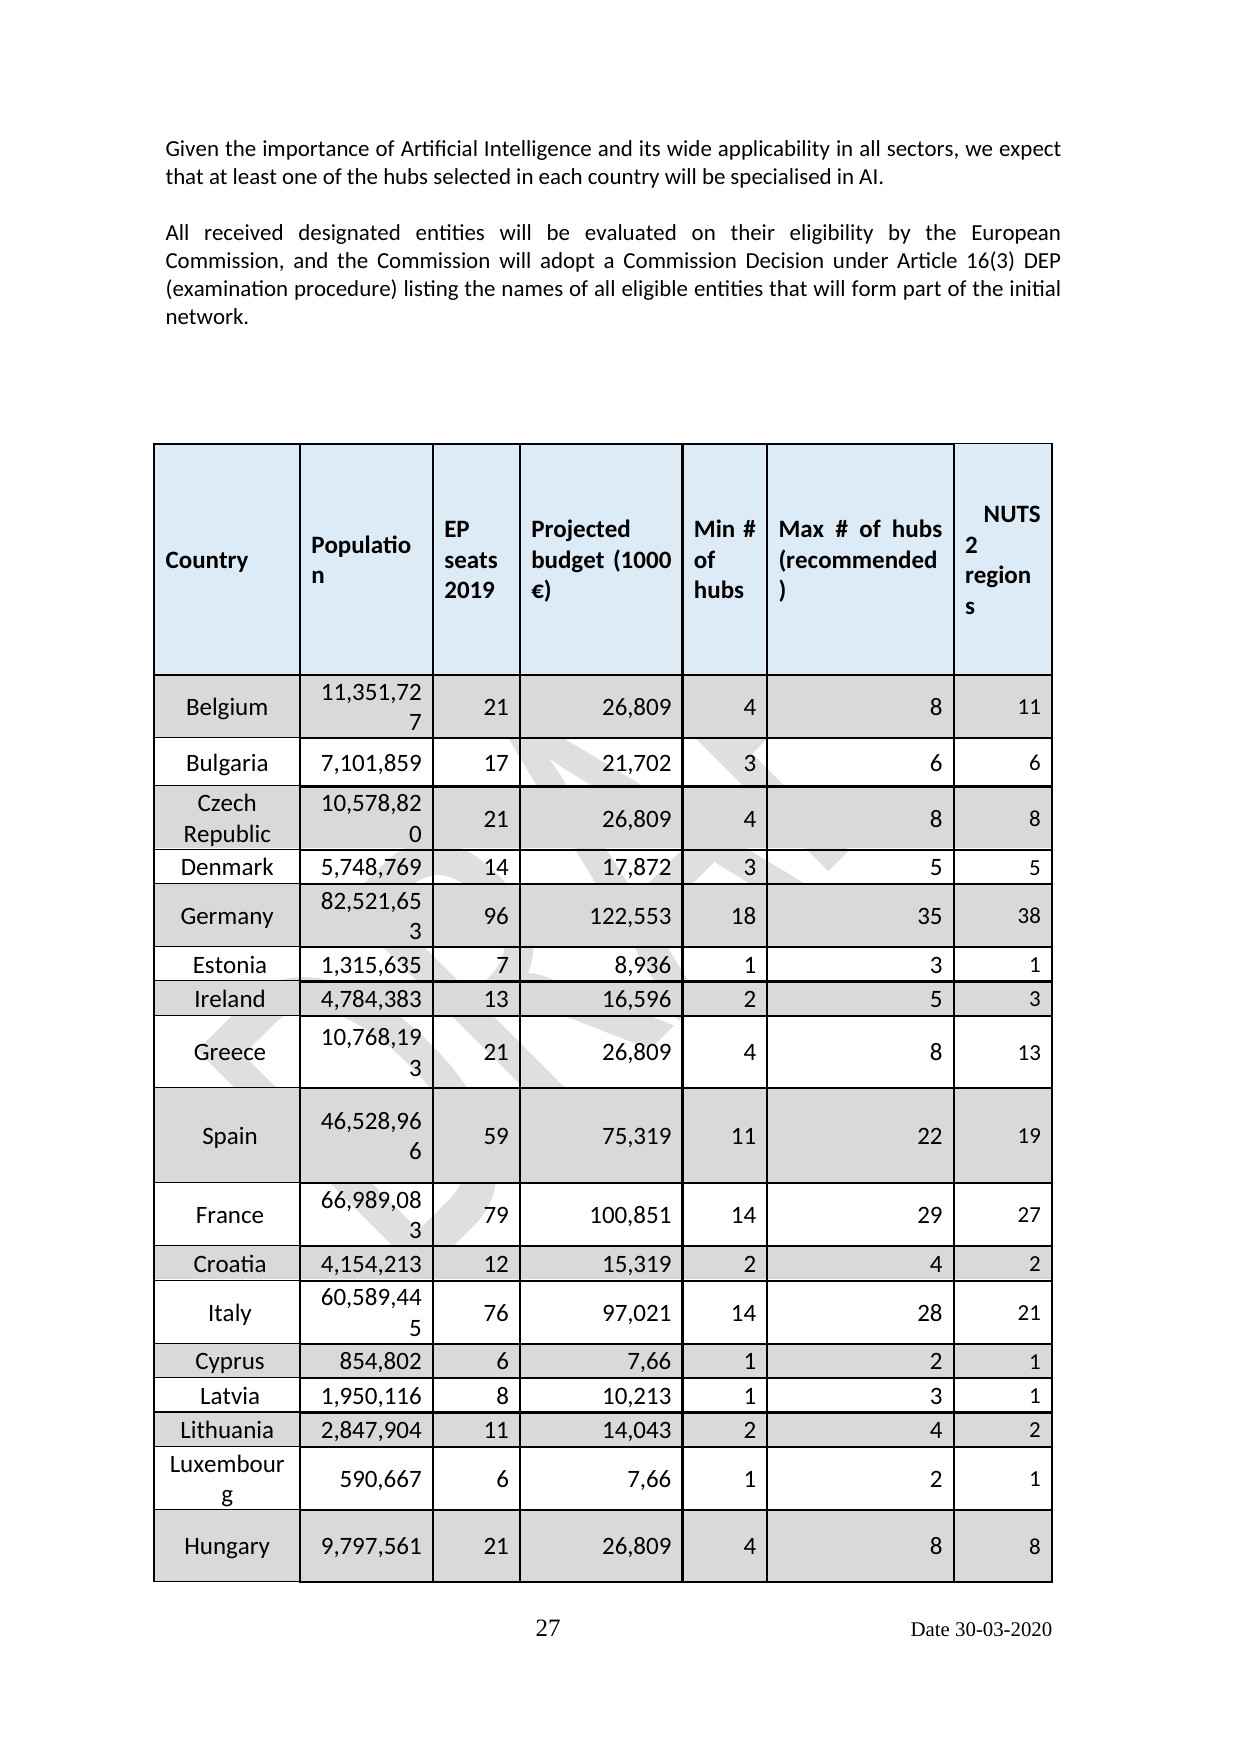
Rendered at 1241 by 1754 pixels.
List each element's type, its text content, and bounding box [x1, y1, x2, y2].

table_cell 3 [955, 983, 1051, 1015]
table_cell Belgium [155, 676, 299, 737]
table_cell 2 [768, 1345, 953, 1377]
table_cell 7,101,859 [301, 739, 432, 785]
table_cell 2,847,904 [301, 1414, 432, 1446]
table_cell 1 [684, 948, 766, 980]
table_cell 4 [684, 676, 766, 737]
table_cell 8 [768, 1017, 953, 1087]
table_header Max # of hubs (recommended) [768, 445, 953, 674]
table_cell 4 [684, 788, 766, 848]
table_cell 2 [955, 1414, 1051, 1446]
table_cell 21 [434, 788, 519, 848]
table_cell 18 [684, 885, 766, 946]
table_cell 14 [684, 1282, 766, 1343]
table_cell 8 [955, 788, 1051, 848]
table_cell 15,319 [521, 1247, 681, 1279]
table_cell 7,66 [521, 1448, 681, 1509]
table_header NUTS 2 regions [955, 444, 1051, 674]
table_cell 26,809 [521, 1511, 681, 1581]
table_cell 82,521,653 [301, 885, 432, 946]
table_cell 1,950,116 [301, 1379, 432, 1411]
table_cell 4 [768, 1247, 953, 1279]
table_cell 8 [768, 788, 953, 848]
table_cell 3 [768, 1379, 953, 1411]
table_cell 3 [768, 948, 953, 980]
table_cell 2 [768, 1448, 953, 1509]
table_cell 8 [768, 676, 953, 737]
table_cell 590,667 [301, 1448, 432, 1509]
table_cell 21,702 [521, 739, 681, 785]
table_cell 38 [955, 885, 1051, 946]
table_cell 1,315,635 [301, 948, 432, 980]
table_cell 1 [684, 1448, 766, 1509]
table_cell 26,809 [521, 788, 681, 848]
table_cell 2 [684, 983, 766, 1015]
table_cell 60,589,445 [301, 1282, 432, 1343]
table_cell 4 [684, 1511, 766, 1581]
table_cell 854,802 [301, 1345, 432, 1377]
table_cell 1 [955, 948, 1051, 980]
table_cell Czech Republic [155, 786, 299, 848]
table_header EP seats 2019 [434, 445, 519, 674]
table_cell 11 [684, 1089, 766, 1182]
table_cell 14 [434, 851, 519, 883]
table_cell Cyprus [155, 1344, 299, 1377]
table_cell 28 [768, 1282, 953, 1343]
table_cell Ireland [155, 981, 299, 1015]
table_cell 8 [955, 1511, 1051, 1581]
table_cell 12 [434, 1247, 519, 1279]
table_cell Greece [155, 1016, 299, 1087]
table_cell 8 [434, 1379, 519, 1411]
table_cell 29 [768, 1184, 953, 1245]
text All received designated entities will be evaluated on their eligibility by the European Commission, and the Commission will adopt a Commission Decision under Article 16(3) DEP (examination procedure) listing the names of all eligible entities that will form part of the initial network. [165, 218, 1063, 331]
table_cell 8 [768, 1511, 953, 1581]
table_cell 11,351,727 [301, 676, 432, 737]
table_cell Luxembourg [155, 1447, 299, 1509]
table_cell 26,809 [521, 1017, 681, 1087]
table_cell 75,319 [521, 1089, 681, 1182]
table_cell Hungary [155, 1510, 299, 1581]
table_cell 6 [434, 1345, 519, 1377]
table_cell 7,66 [521, 1345, 681, 1377]
table_cell 6 [768, 739, 953, 785]
table_cell 3 [684, 739, 766, 785]
table_cell 35 [768, 885, 953, 946]
table_header Population [301, 445, 432, 674]
table_cell 21 [434, 676, 519, 737]
table_cell 26,809 [521, 676, 681, 737]
table_cell 76 [434, 1282, 519, 1343]
table_cell 2 [955, 1247, 1051, 1279]
table_cell 4,154,213 [301, 1247, 432, 1279]
table_cell Croatia [155, 1246, 299, 1279]
table_cell 2 [684, 1247, 766, 1279]
table_header Min # of hubs [684, 445, 766, 674]
table_cell 100,851 [521, 1184, 681, 1245]
table_cell 122,553 [521, 885, 681, 946]
table_cell Lithuania [155, 1413, 299, 1446]
table_cell 8,936 [521, 948, 681, 980]
table_cell 10,213 [521, 1379, 681, 1411]
table_header Country [155, 445, 299, 674]
table_cell 66,989,083 [301, 1184, 432, 1245]
table_cell 96 [434, 885, 519, 946]
table_cell 1 [684, 1345, 766, 1377]
table_cell 5 [955, 851, 1051, 883]
table_cell 9,797,561 [301, 1511, 432, 1581]
table_cell 59 [434, 1089, 519, 1182]
table_cell 2 [684, 1414, 766, 1446]
table_cell 1 [684, 1379, 766, 1411]
table_cell 1 [955, 1345, 1051, 1377]
table_cell 79 [434, 1184, 519, 1245]
table_cell 4 [768, 1414, 953, 1446]
table_cell 5 [768, 851, 953, 883]
table_cell Bulgaria [155, 738, 299, 785]
table_header Projected budget (1000 €) [521, 445, 681, 674]
table_cell 11 [434, 1414, 519, 1446]
table_cell Denmark [155, 850, 299, 883]
table_cell 6 [434, 1448, 519, 1509]
table_cell Spain [155, 1088, 299, 1182]
table_cell 14,043 [521, 1414, 681, 1446]
text Given the importance of Artificial Intelligence and its wide applicability in all sectors, we expect that at least one of the hubs selected in each country will be specialised in AI. [165, 134, 1063, 190]
table_cell 4 [684, 1017, 766, 1087]
table_cell 10,768,193 [301, 1017, 432, 1087]
table_cell 17,872 [521, 851, 681, 883]
table_cell 17 [434, 739, 519, 785]
table_cell Italy [155, 1281, 299, 1343]
table_cell 22 [768, 1089, 953, 1182]
table_cell 21 [434, 1511, 519, 1581]
table_cell 19 [955, 1089, 1051, 1182]
table_cell 21 [434, 1017, 519, 1087]
table_cell 13 [434, 983, 519, 1015]
table_cell Germany [155, 884, 299, 946]
table_cell 5 [768, 983, 953, 1015]
table_cell France [155, 1183, 299, 1245]
table_cell 4,784,383 [301, 983, 432, 1015]
table_cell 97,021 [521, 1282, 681, 1343]
table_cell 21 [955, 1282, 1051, 1343]
table_cell 1 [955, 1379, 1051, 1411]
table_cell 3 [684, 851, 766, 883]
table_cell 5,748,769 [301, 851, 432, 883]
table_cell 13 [955, 1017, 1051, 1087]
table_cell 46,528,966 [301, 1089, 432, 1182]
table_cell Estonia [155, 947, 299, 980]
table_cell 27 [955, 1184, 1051, 1245]
table_cell 10,578,820 [301, 788, 432, 848]
table_cell Latvia [155, 1378, 299, 1411]
table_cell 16,596 [521, 983, 681, 1015]
table_cell 14 [684, 1184, 766, 1245]
table_cell 1 [955, 1448, 1051, 1509]
table_cell 7 [434, 948, 519, 980]
table_cell 11 [955, 676, 1051, 737]
table_cell 6 [955, 739, 1051, 785]
